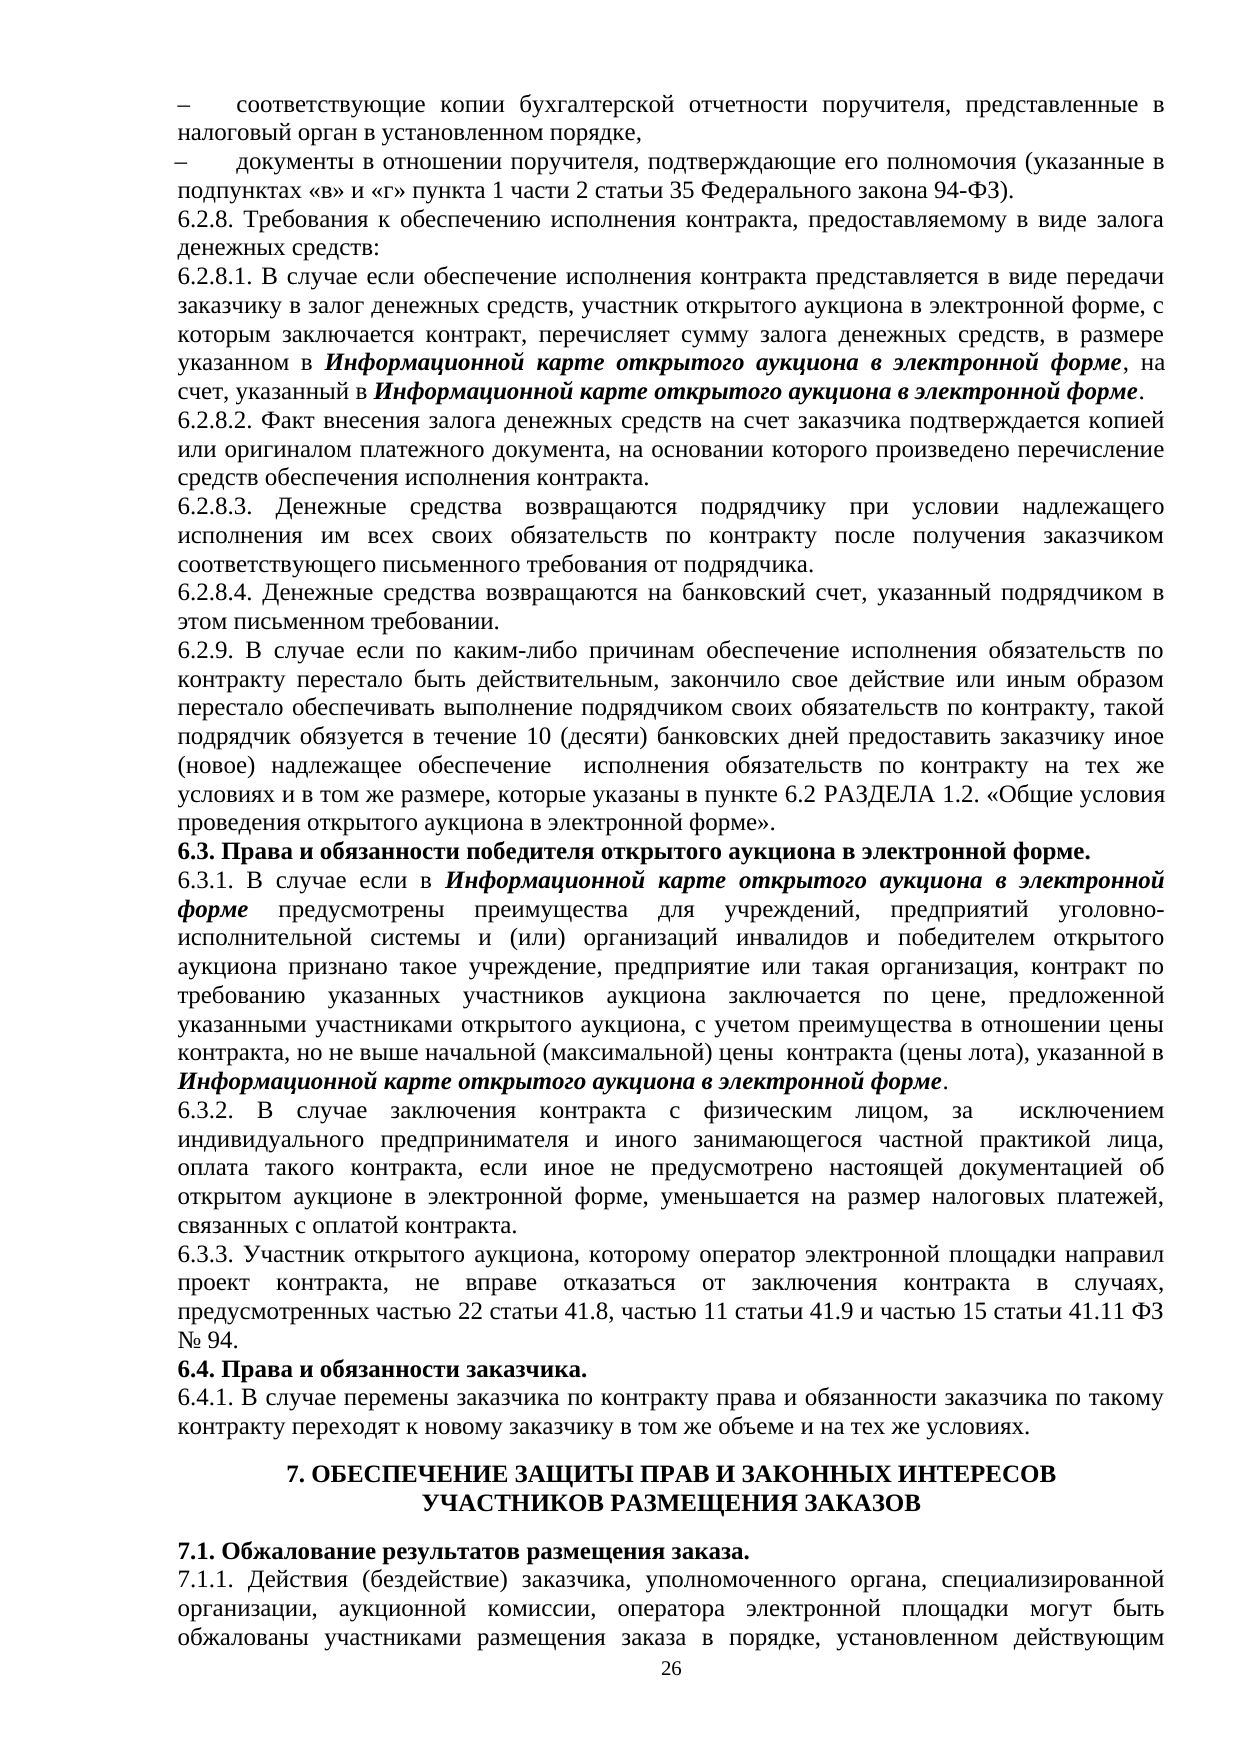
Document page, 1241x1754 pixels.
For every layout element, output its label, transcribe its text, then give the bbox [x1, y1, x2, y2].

text 6.2.8. Требования к обеспечению исполнения контракта, предоставляемому в виде залога денежных средств: [177, 204, 1165, 261]
text 6.2.9. В случае если по каким-либо причинам обеспечение исполнения обязательств по контракту перестало быть действительным, закончило свое действие или иным образом перестало обеспечивать выполнение подрядчиком своих обязательств по контракту, такой подрядчик обязуется в течение 10 (десяти) банковских дней предоставить заказчику иное (новое) надлежащее обеспечение исполнения обязательств по контракту на тех же условиях и в том же размере, которые указаны в пункте 6.2 Раздела 1.2. «Общие условия проведения открытого аукциона в электронной форме». [177, 635, 1165, 836]
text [177, 1564, 1165, 1651]
text 6.3. Права и обязанности победителя открытого аукциона в электронной форме. [177, 836, 1165, 865]
list 6.2.8.3. Денежные средства возвращаются подрядчику при условии надлежащего исполнения им всех своих обязательств по контракту после получения заказчиком соответствующего письменного требования от подрядчика. [177, 491, 1165, 577]
list документы в отношении поручителя, подтверждающие его полномочия (указанные в подпунктах «в» и «г» пункта 1 части 2 статьи 35 Федерального закона 94-ФЗ). [174, 146, 1165, 204]
text 6.3.2. В случае заключения контракта с физическим лицом, за исключением индивидуального предпринимателя и иного занимающегося частной практикой лица, оплата такого контракта, если иное не предусмотрено настоящей документацией об открытом аукционе в электронной форме, уменьшается на размер налоговых платежей, связанных с оплатой контракта. [177, 1095, 1165, 1239]
list соответствующие копии бухгалтерской отчетности поручителя, представленные в налоговый орган в установленном порядке, [177, 89, 1165, 146]
list 6.2.8.4. Денежные средства возвращаются на банковский счет, указанный подрядчиком в этом письменном требовании. [177, 577, 1165, 635]
list 6.2.8.2. Факт внесения залога денежных средств на счет заказчика подтверждается копией или оригиналом платежного документа, на основании которого произведено перечисление средств обеспечения исполнения контракта. [177, 405, 1165, 491]
text 7. ОБЕСПЕЧЕНИЕ ЗАЩИТЫ ПРАВ И ЗАКОННЫХ ИНТЕРЕСОВ [177, 1459, 1165, 1488]
text УЧАСТНИКОВ РАЗМЕЩЕНИЯ ЗАКАЗОВ [177, 1488, 1165, 1517]
text 7.1. Обжалование результатов размещения заказа. [177, 1536, 1165, 1564]
text 6.4. Права и обязанности заказчика. [177, 1354, 1165, 1382]
text 6.4.1. В случае перемены заказчика по контракту права и обязанности заказчика по такому контракту переходят к новому заказчику в том же объеме и на тех же условиях. [177, 1382, 1165, 1440]
list 6.2.8.1. В случае если обеспечение исполнения контракта представляется в виде передачи заказчику в залог денежных средств, участник открытого аукциона в электронной форме, с которым заключается контракт, перечисляет сумму залога денежных средств, в размере указанном в Информационной карте открытого аукциона в электронной форме, на счет, указанный в Информационной карте открытого аукциона в электронной форме. [177, 261, 1165, 405]
text 6.3.1. В случае если в Информационной карте открытого аукциона в электронной форме предусмотрены преимущества для учреждений, предприятий уголовно-исполнительной системы и (или) организаций инвалидов и победителем открытого аукциона признано такое учреждение, предприятие или такая организация, контракт по требованию указанных участников аукциона заключается по цене, предложенной указанными участниками открытого аукциона, с учетом преимущества в отношении цены контракта, но не выше начальной (максимальной) цены контракта (цены лота), указанной в Информационной карте открытого аукциона в электронной форме. [177, 865, 1165, 1095]
text 6.3.3. Участник открытого аукциона, которому оператор электронной площадки направил проект контракта, не вправе отказаться от заключения контракта в случаях, предусмотренных частью 22 статьи 41.8, частью 11 статьи 41.9 и частью 15 статьи 41.11 ФЗ № 94. [177, 1239, 1165, 1354]
